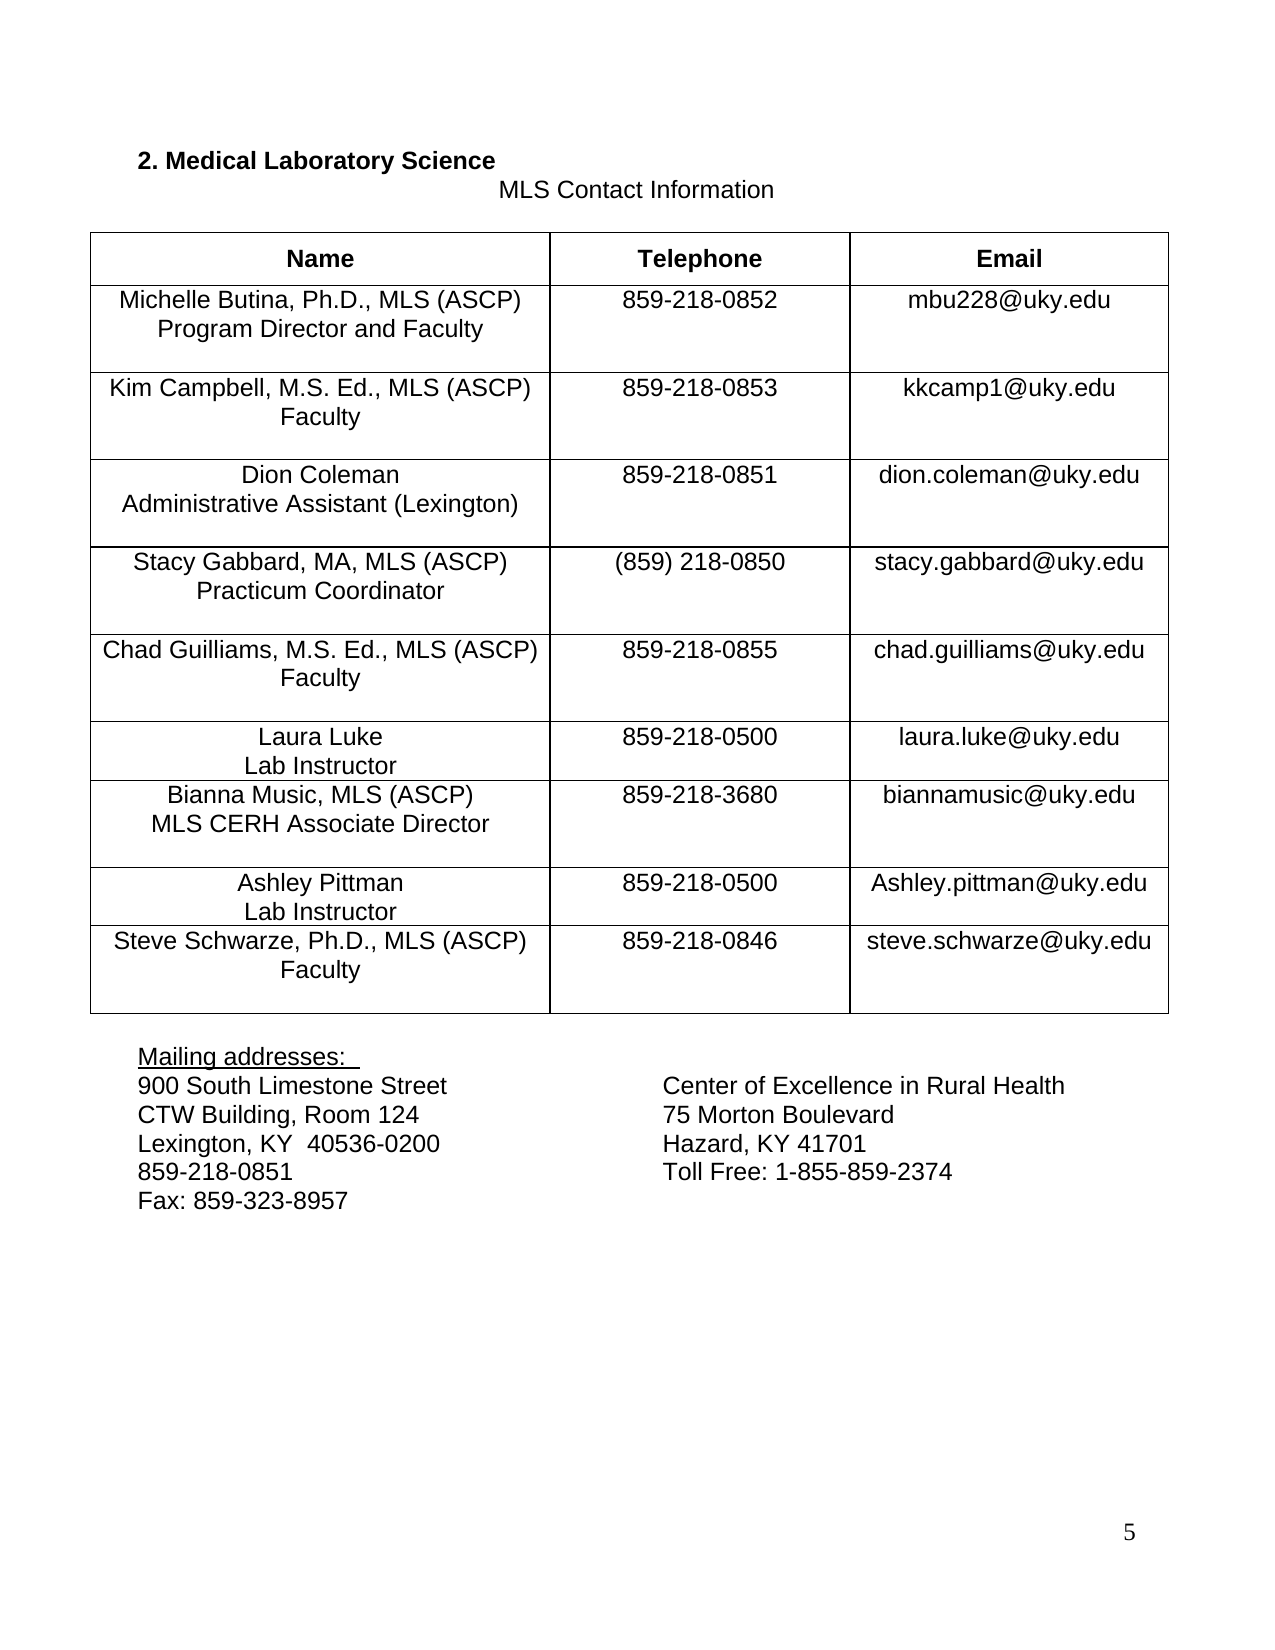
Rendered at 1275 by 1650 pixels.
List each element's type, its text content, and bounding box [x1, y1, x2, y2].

table_cell Kim Campbell, M.S. Ed., MLS (ASCP) Faculty [91, 373, 549, 459]
table_cell Chad Guilliams, M.S. Ed., MLS (ASCP) Faculty [91, 635, 549, 721]
table_cell steve.schwarze@uky.edu [851, 926, 1168, 1013]
table_cell laura.luke@uky.edu [851, 722, 1168, 779]
title Mailing addresses: [137, 1042, 1135, 1071]
table_cell Bianna Music, MLS (ASCP) MLS CERH Associate Director [91, 781, 549, 867]
title CTW Building, Room 124 75 Morton Boulevard [137, 1100, 1135, 1129]
table_cell biannamusic@uky.edu [851, 781, 1168, 867]
table_header Name [91, 233, 549, 284]
table_cell Steve Schwarze, Ph.D., MLS (ASCP) Faculty [91, 926, 549, 1013]
table_cell Ashley Pittman Lab Instructor [91, 868, 549, 925]
table_cell Dion Coleman Administrative Assistant (Lexington) [91, 460, 549, 546]
title Lexington, KY 40536-0200 Hazard, KY 41701 [137, 1129, 1135, 1157]
title Fax: 859-323-8957 [137, 1186, 1135, 1215]
title 859-218-0851 Toll Free: 1-855-859-2374 [137, 1157, 1135, 1186]
text 2. Medical Laboratory Science [137, 146, 1135, 174]
table_cell 859-218-3680 [551, 781, 849, 867]
table_cell Ashley.pittman@uky.edu [851, 868, 1168, 925]
table_cell chad.guilliams@uky.edu [851, 635, 1168, 721]
table_cell Laura Luke Lab Instructor [91, 722, 549, 779]
table_cell kkcamp1@uky.edu [851, 373, 1168, 459]
title 900 South Limestone Street Center of Excellence in Rural Health [137, 1071, 1135, 1100]
table_cell dion.coleman@uky.edu [851, 460, 1168, 546]
table_cell 859-218-0846 [551, 926, 849, 1013]
table_header Telephone [551, 233, 849, 284]
table_cell 859-218-0853 [551, 373, 849, 459]
table_cell 859-218-0851 [551, 460, 849, 546]
table_cell 859-218-0500 [551, 722, 849, 779]
table_cell Michelle Butina, Ph.D., MLS (ASCP) Program Director and Faculty [91, 286, 549, 372]
title MLS Contact Information [137, 174, 1135, 203]
table_cell 859-218-0855 [551, 635, 849, 721]
table_cell 859-218-0852 [551, 286, 849, 372]
table_cell 859-218-0500 [551, 868, 849, 925]
table_cell Stacy Gabbard, MA, MLS (ASCP) Practicum Coordinator [91, 548, 549, 634]
table_cell stacy.gabbard@uky.edu [851, 548, 1168, 634]
table_cell (859) 218-0850 [551, 548, 849, 634]
table_cell mbu228@uky.edu [851, 286, 1168, 372]
table_header Email [851, 233, 1168, 284]
